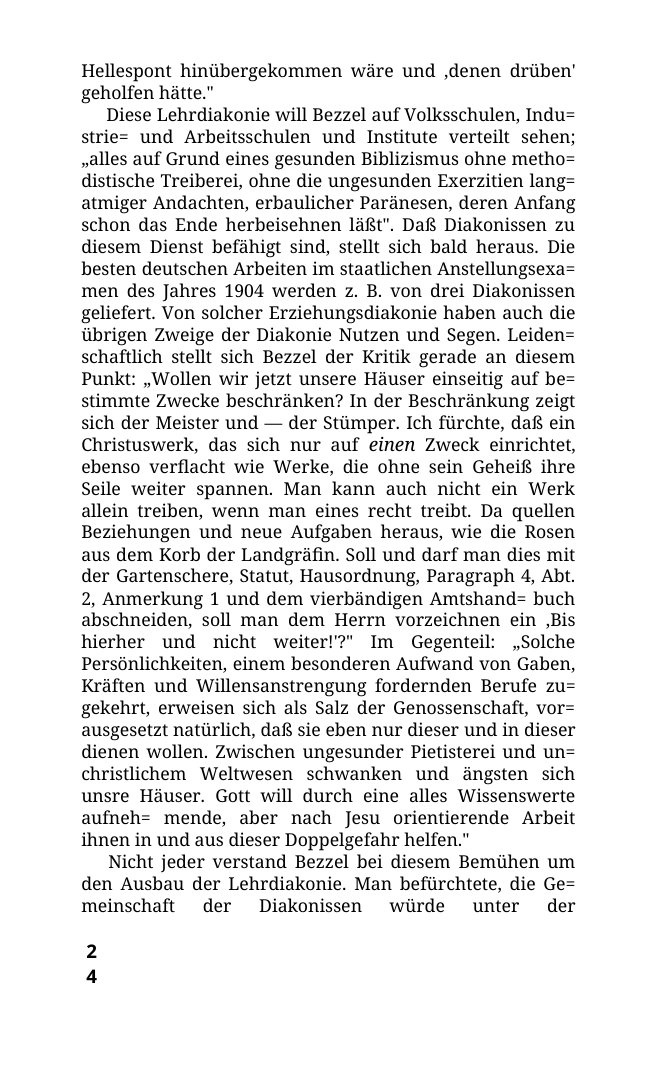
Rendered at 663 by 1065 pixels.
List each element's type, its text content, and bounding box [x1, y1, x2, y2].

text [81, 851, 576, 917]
text Diese Lehrdiakonie will Bezzel auf Volksschulen, Indu= strie= und Arbeitsschulen und Institute verteilt sehen; „alles auf Grund eines gesunden Biblizismus ohne metho= distische Treiberei, ohne die ungesunden Exerzitien lang= atmiger Andachten, erbaulicher Paränesen, deren Anfang schon das Ende herbeisehnen läßt". Daß Diakonissen zu diesem Dienst befähigt sind, stellt sich bald heraus. Die besten deutschen Arbeiten im staatlichen Anstellungsexa= men des Jahres 1904 werden z. B. von drei Diakonissen geliefert. Von solcher Erziehungsdiakonie haben auch die übrigen Zweige der Diakonie Nutzen und Segen. Leiden= schaftlich stellt sich Bezzel der Kritik gerade an diesem Punkt: „Wollen wir jetzt unsere Häuser einseitig auf be= stimmte Zwecke beschränken? In der Beschränkung zeigt sich der Meister und — der Stümper. Ich fürchte, daß ein Christuswerk, das sich nur auf einen Zweck einrichtet, ebenso verflacht wie Werke, die ohne sein Geheiß ihre Seile weiter spannen. Man kann auch nicht ein Werk allein treiben, wenn man eines recht treibt. Da quellen Beziehungen und neue Aufgaben heraus, wie die Rosen aus dem Korb der Landgräfin. Soll und darf man dies mit der Gartenschere, Statut, Hausordnung, Paragraph 4, Abt. 2, Anmerkung 1 und dem vierbändigen Amtshand= buch abschneiden, soll man dem Herrn vorzeichnen ein ,Bis hierher und nicht weiter!'?" Im Gegenteil: „Solche Persönlichkeiten, einem besonderen Aufwand von Gaben, Kräften und Willensanstrengung fordernden Berufe zu= gekehrt, erweisen sich als Salz der Genossenschaft, vor= ausgesetzt natürlich, daß sie eben nur dieser und in dieser dienen wollen. Zwischen ungesunder Pietisterei und un= christlichem Weltwesen schwanken und ängsten sich unsre Häuser. Gott will durch eine alles Wissenswerte aufneh= mende, aber nach Jesu orientierende Arbeit ihnen in und aus dieser Doppelgefahr helfen." [81, 104, 576, 851]
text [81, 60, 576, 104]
